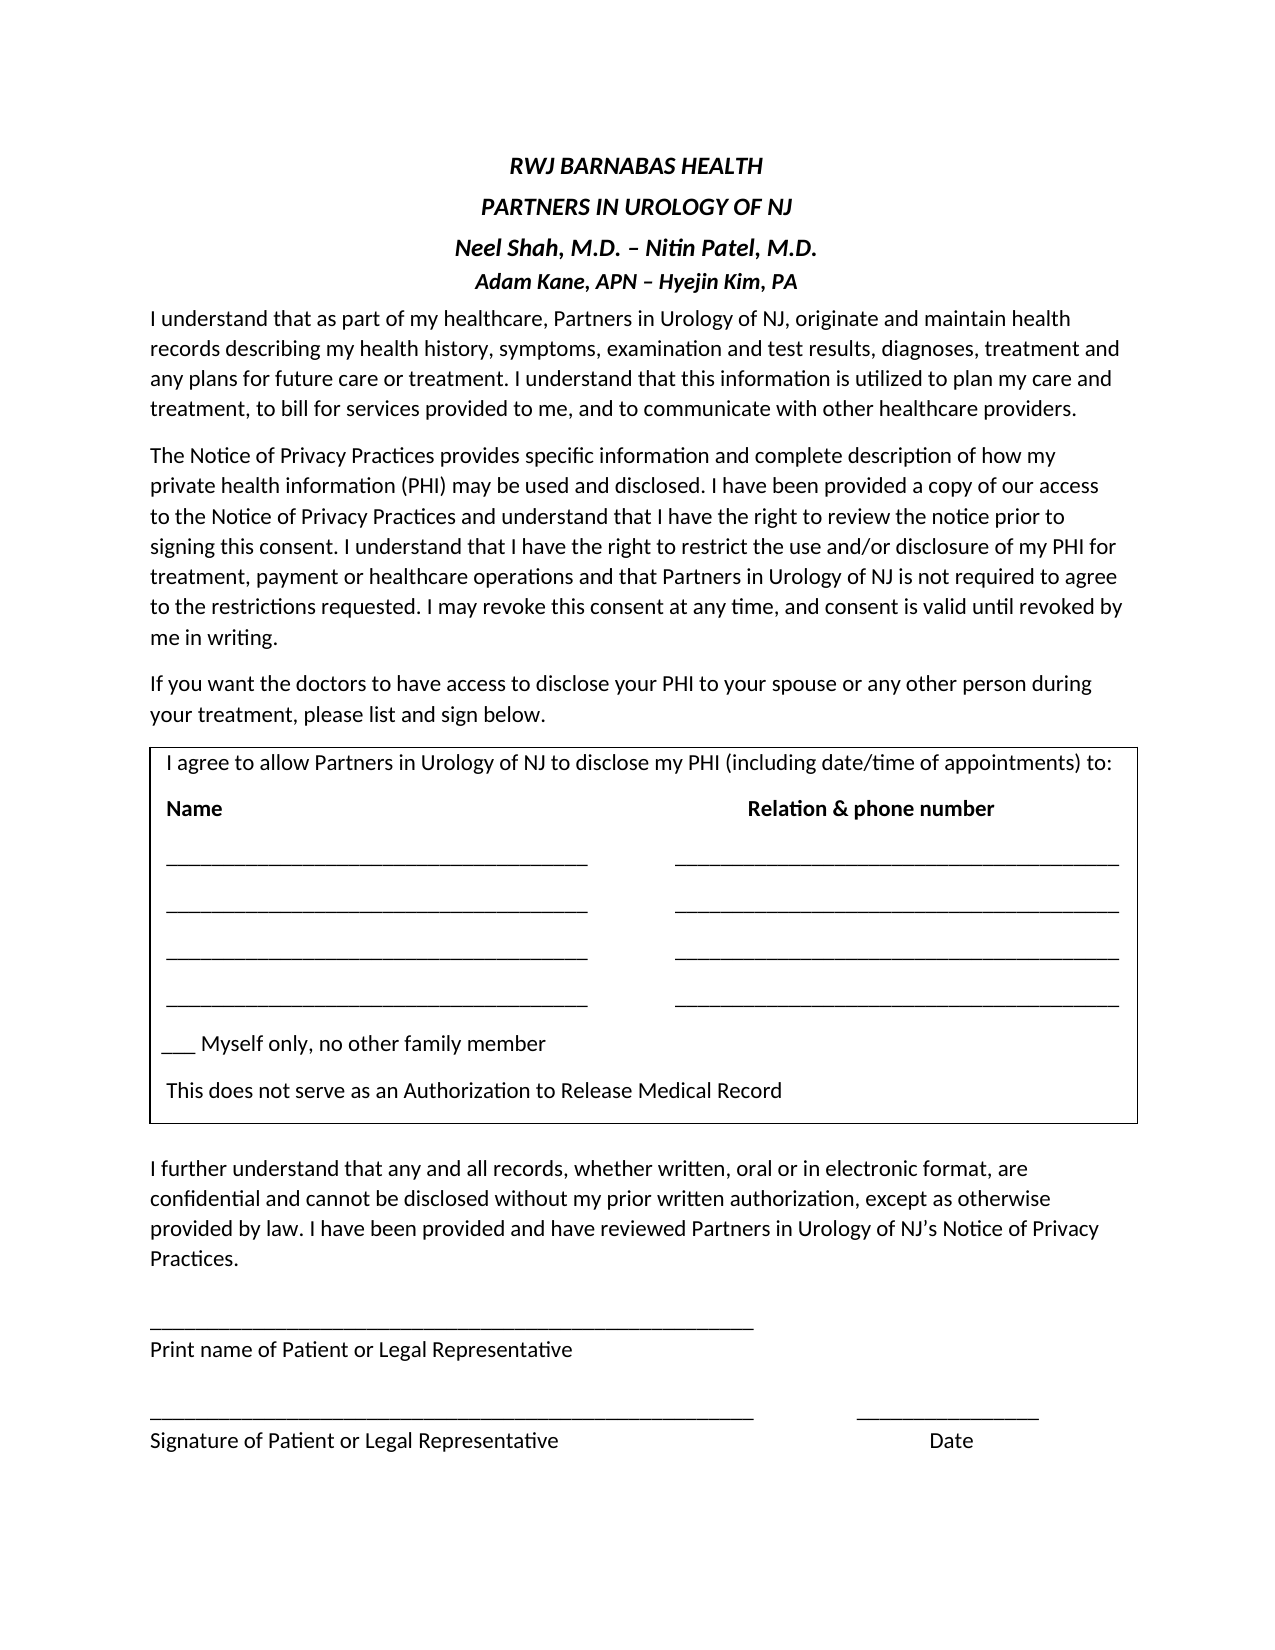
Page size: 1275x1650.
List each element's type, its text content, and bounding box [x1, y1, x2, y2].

text _____________________________________________________ [150, 1305, 1125, 1333]
text RWJ BARNABAS HEALTH [150, 150, 1125, 181]
text If you want the doctors to have access to disclose your PHI to your spouse or any other person during your treatment, please list and sign below. [150, 669, 1125, 728]
text Print name of Patient or Legal Representative [150, 1335, 1125, 1363]
text Neel Shah, M.D. – Nitin Patel, M.D. [150, 232, 1125, 263]
text PARTNERS IN UROLOGY OF NJ [150, 191, 1125, 222]
text I further understand that any and all records, whether written, oral or in electronic format, are confidential and cannot be disclosed without my prior written authorization, except as otherwise provided by law. I have been provided and have reviewed Partners in Urology of NJ’s Notice of Privacy Practices. [150, 1154, 1125, 1272]
text Adam Kane, APN – Hyejin Kim, PA [150, 267, 1125, 296]
text I understand that as part of my healthcare, Partners in Urology of NJ, originate and maintain health records describing my health history, symptoms, examination and test results, diagnoses, treatment and any plans for future care or treatment. I understand that this information is utilized to plan my care and treatment, to bill for services provided to me, and to communicate with other healthcare providers. [150, 304, 1125, 423]
text Signature of Patient or Legal Representative Date [150, 1426, 1125, 1454]
table_header I agree to allow Partners in Urology of NJ to disclose my PHI (including date/time of appointments) to: Name Relation & phone number _____________________________________ _______________________________________ _____________________________________ _______________________________________ _____________________________________ _______________________________________ _____________________________________ _______________________________________ ___ Myself only, no other family member This does not serve as an Authorization to Release Medical Record [151, 748, 1137, 1123]
text The Notice of Privacy Practices provides specific information and complete description of how my private health information (PHI) may be used and disclosed. I have been provided a copy of our access to the Notice of Privacy Practices and understand that I have the right to review the notice prior to signing this consent. I understand that I have the right to restrict the use and/or disclosure of my PHI for treatment, payment or healthcare operations and that Partners in Urology of NJ is not required to agree to the restrictions requested. I may revoke this consent at any time, and consent is valid until revoked by me in writing. [150, 441, 1125, 651]
text _____________________________________________________ ________________ [150, 1396, 1125, 1423]
